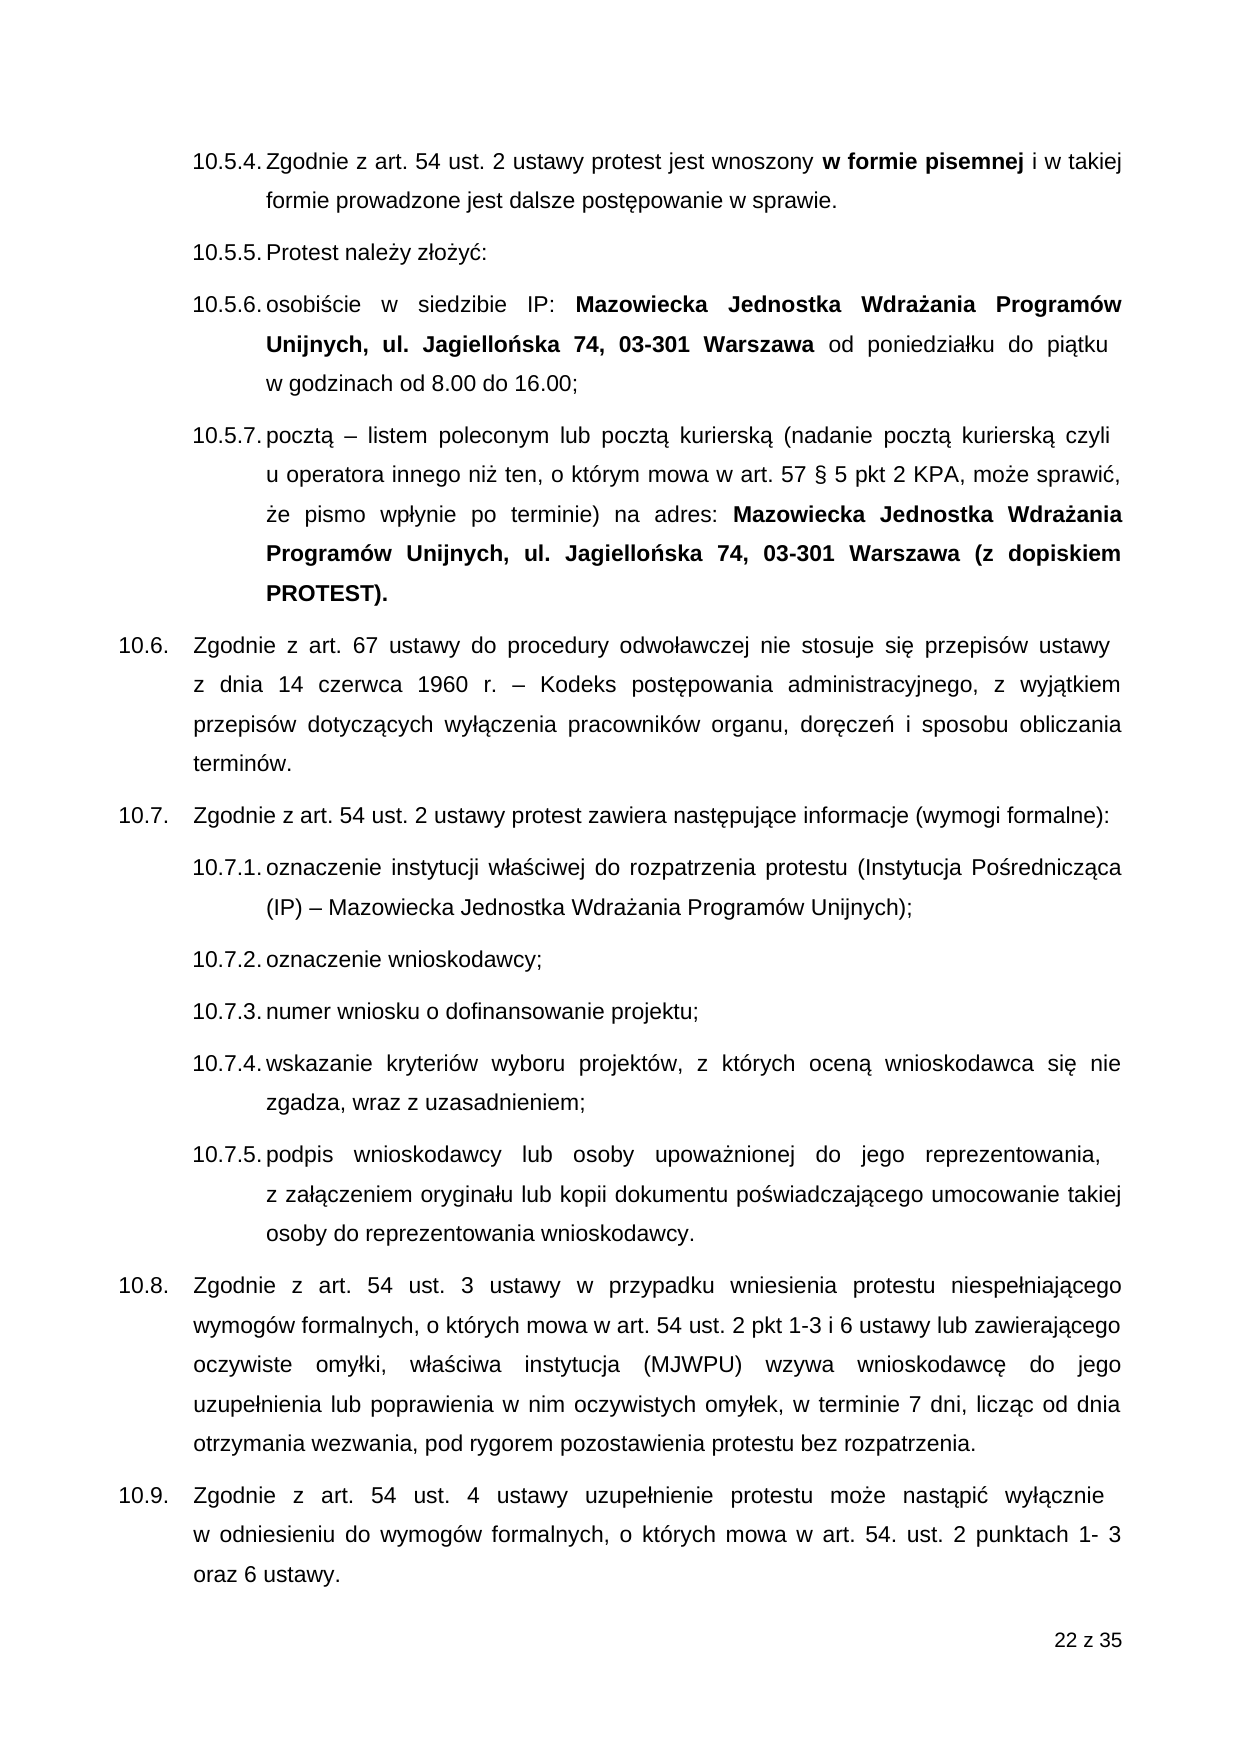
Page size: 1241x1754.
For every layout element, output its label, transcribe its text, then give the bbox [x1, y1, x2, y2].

list Protest należy złożyć: [192, 239, 1122, 265]
list Zgodnie z art. 54 ust. 3 ustawy w przypadku wniesienia protestu niespełniającego wymogów formalnych, o których mowa w art. 54 ust. 2 pkt 1-3 i 6 ustawy lub zawierającego oczywiste omyłki, właściwa instytucja (MJWPU) wzywa wnioskodawcę do jego uzupełnienia lub poprawienia w nim oczywistych omyłek, w terminie 7 dni, licząc od dnia otrzymania wezwania, pod rygorem pozostawienia protestu bez rozpatrzenia. [118, 1272, 1122, 1456]
list oznaczenie wnioskodawcy; [192, 946, 1122, 972]
list osobiście w siedzibie IP: Mazowiecka Jednostka Wdrażania Programów Unijnych, ul. Jagiellońska 74, 03-301 Warszawa od poniedziałku do piątku w godzinach od 8.00 do 16.00; [192, 291, 1122, 396]
list pocztą – listem poleconym lub pocztą kurierską (nadanie pocztą kurierską czyli u operatora innego niż ten, o którym mowa w art. 57 § 5 pkt 2 KPA, może sprawić, że pismo wpłynie po terminie) na adres: Mazowiecka Jednostka Wdrażania Programów Unijnych, ul. Jagiellońska 74, 03-301 Warszawa (z dopiskiem PROTEST). [192, 422, 1122, 606]
list Zgodnie z art. 67 ustawy do procedury odwoławczej nie stosuje się przepisów ustawy z dnia 14 czerwca 1960 r. – Kodeks postępowania administracyjnego, z wyjątkiem przepisów dotyczących wyłączenia pracowników organu, doręczeń i sposobu obliczania terminów. [118, 632, 1122, 777]
list Zgodnie z art. 54 ust. 2 ustawy protest jest wnoszony w formie pisemnej i w takiej formie prowadzone jest dalsze postępowanie w sprawie. [192, 148, 1122, 213]
list wskazanie kryteriów wyboru projektów, z których oceną wnioskodawca się nie zgadza, wraz z uzasadnieniem; [192, 1050, 1122, 1116]
list numer wniosku o dofinansowanie projektu; [192, 998, 1122, 1024]
list oznaczenie instytucji właściwej do rozpatrzenia protestu (Instytucja Pośrednicząca (IP) – Mazowiecka Jednostka Wdrażania Programów Unijnych); [192, 854, 1122, 920]
list Zgodnie z art. 54 ust. 4 ustawy uzupełnienie protestu może nastąpić wyłącznie w odniesieniu do wymogów formalnych, o których mowa w art. 54. ust. 2 punktach 1- 3 oraz 6 ustawy. [118, 1482, 1122, 1587]
list podpis wnioskodawcy lub osoby upoważnionej do jego reprezentowania, z załączeniem oryginału lub kopii dokumentu poświadczającego umocowanie takiej osoby do reprezentowania wnioskodawcy. [192, 1141, 1122, 1246]
list Zgodnie z art. 54 ust. 2 ustawy protest zawiera następujące informacje (wymogi formalne): [118, 802, 1122, 829]
